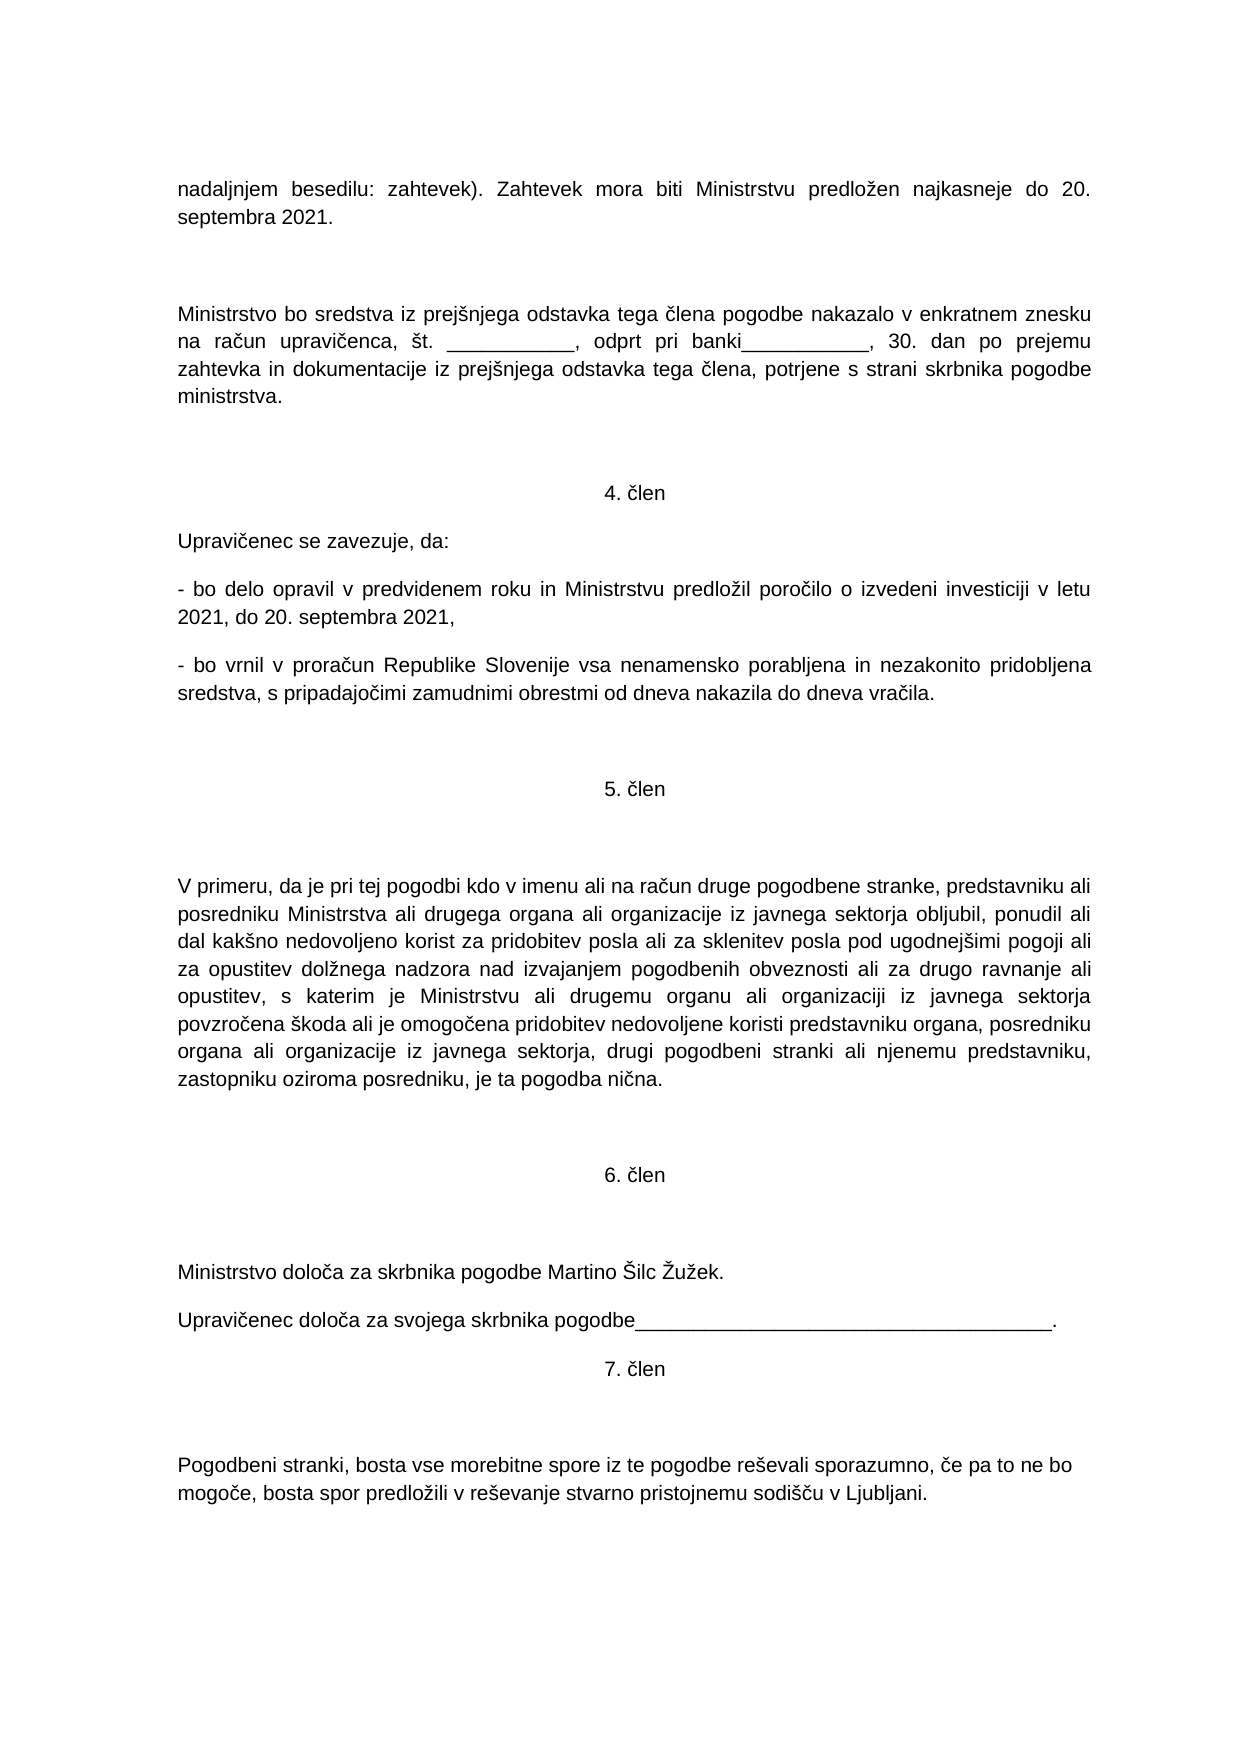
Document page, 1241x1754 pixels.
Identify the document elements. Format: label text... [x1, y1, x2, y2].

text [177, 177, 1092, 229]
text - bo delo opravil v predvidenem roku in Ministrstvu predložil poročilo o izvedeni investiciji v letu 2021, do 20. septembra 2021, [177, 577, 1092, 629]
text 5. člen [177, 777, 1092, 801]
text 6. člen [177, 1163, 1092, 1187]
text Upravičenec določa za svojega skrbnika pogodbe____________________________________. [177, 1308, 1092, 1332]
text Ministrstvo bo sredstva iz prejšnjega odstavka tega člena pogodbe nakazalo v enkratnem znesku na račun upravičenca, št. ___________, odprt pri banki___________, 30. dan po prejemu zahtevka in dokumentacije iz prejšnjega odstavka tega člena, potrjene s strani skrbnika pogodbe ministrstva. [177, 301, 1092, 408]
text 7. člen [177, 1356, 1092, 1380]
text Ministrstvo določa za skrbnika pogodbe Martino Šilc Žužek. [177, 1260, 1092, 1284]
text Pogodbeni stranki, bosta vse morebitne spore iz te pogodbe reševali sporazumno, če pa to ne bo mogoče, bosta spor predložili v reševanje stvarno pristojnemu sodišču v Ljubljani. [177, 1453, 1092, 1504]
text 4. člen [177, 481, 1092, 504]
text - bo vrnil v proračun Republike Slovenije vsa nenamensko porabljena in nezakonito pridobljena sredstva, s pripadajočimi zamudnimi obrestmi od dneva nakazila do dneva vračila. [177, 653, 1092, 704]
text V primeru, da je pri tej pogodbi kdo v imenu ali na račun druge pogodbene stranke, predstavniku ali posredniku Ministrstva ali drugega organa ali organizacije iz javnega sektorja obljubil, ponudil ali dal kakšno nedovoljeno korist za pridobitev posla ali za sklenitev posla pod ugodnejšimi pogoji ali za opustitev dolžnega nadzora nad izvajanjem pogodbenih obveznosti ali za drugo ravnanje ali opustitev, s katerim je Ministrstvu ali drugemu organu ali organizaciji iz javnega sektorja povzročena škoda ali je omogočena pridobitev nedovoljene koristi predstavniku organa, posredniku organa ali organizacije iz javnega sektorja, drugi pogodbeni stranki ali njenemu predstavniku, zastopniku oziroma posredniku, je ta pogodba nična. [177, 874, 1092, 1090]
text Upravičenec se zavezuje, da: [177, 529, 1092, 553]
